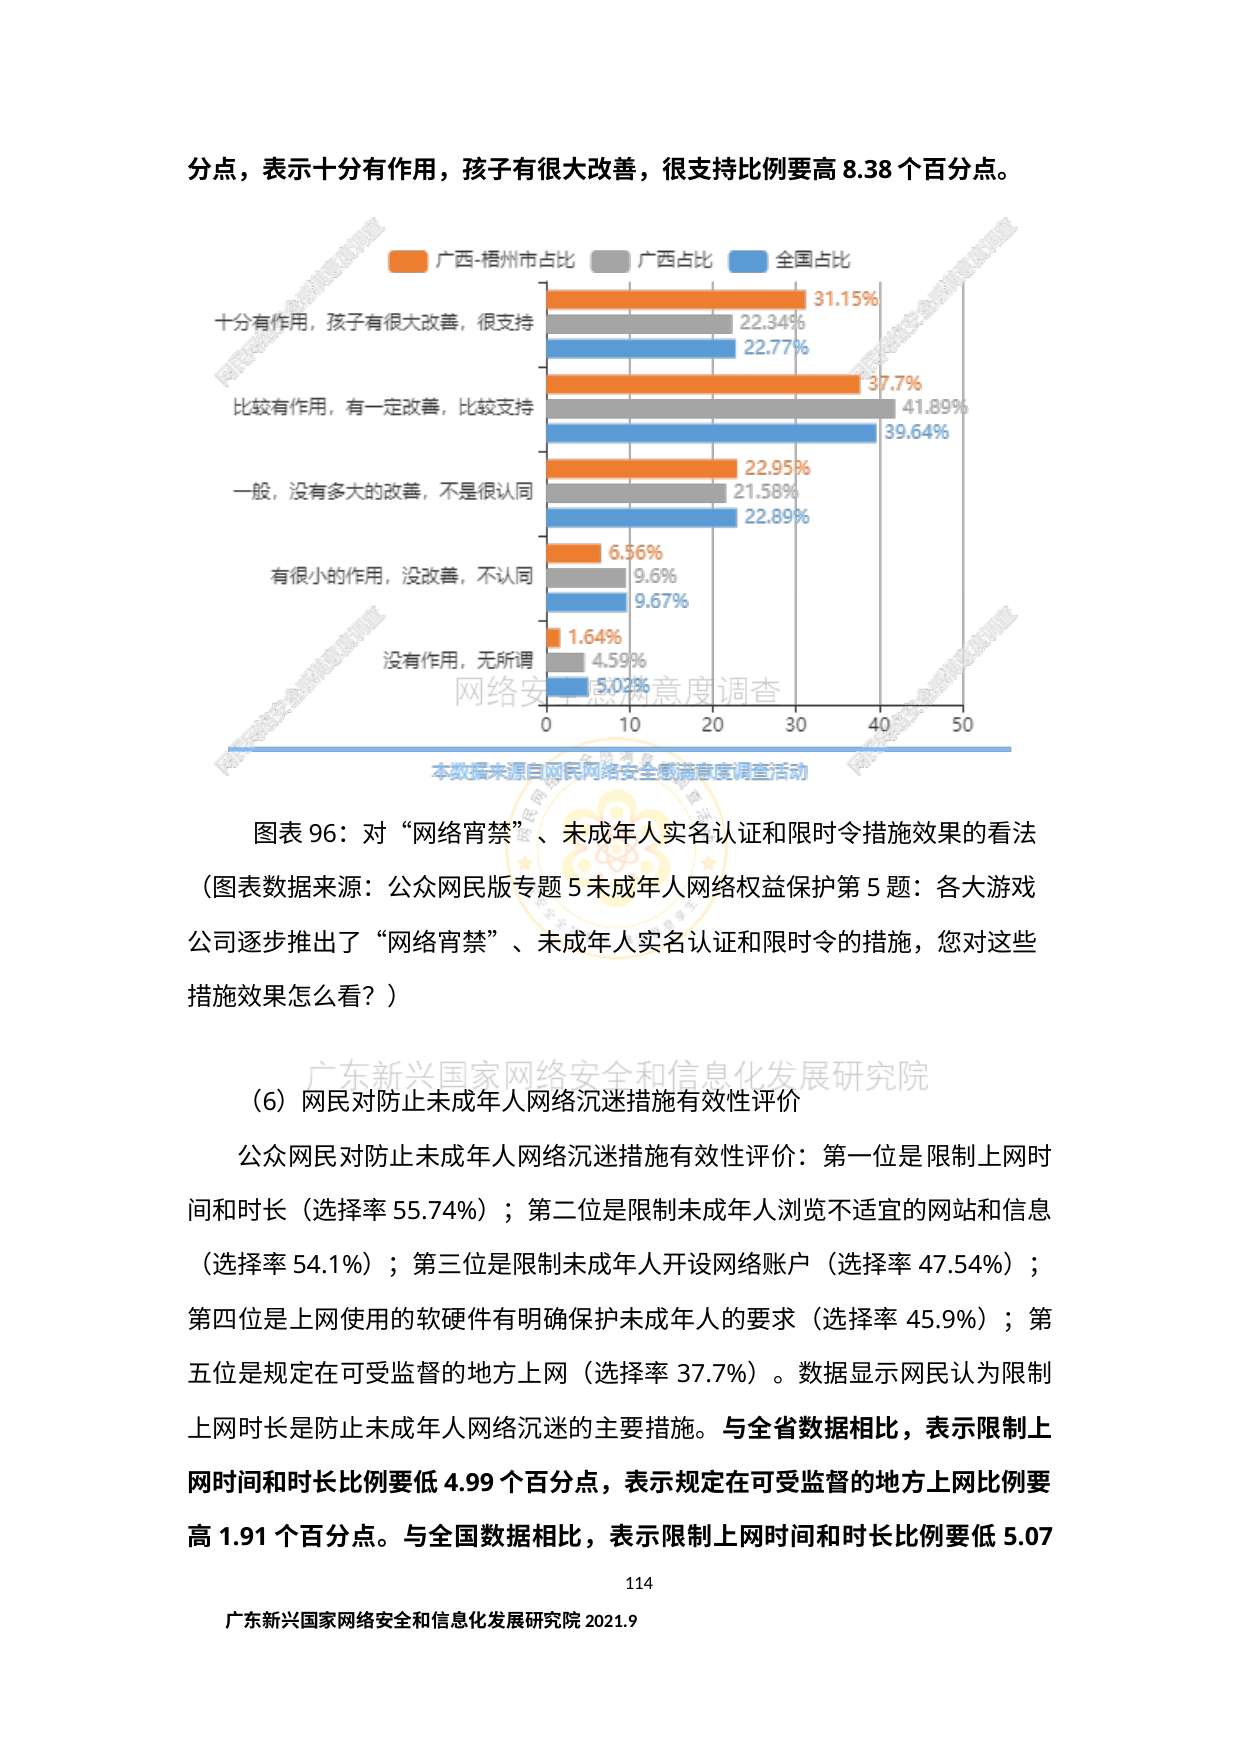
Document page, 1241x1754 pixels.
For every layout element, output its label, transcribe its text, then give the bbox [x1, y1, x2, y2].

text （图表数据来源：公众网民版专题5未成年人网络权益保护第5题：各大游戏公司逐步推出了“网络宵禁”、未成年人实名认证和限时令的措施，您对这些措施效果怎么看？） [187, 868, 1053, 1013]
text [187, 150, 1053, 186]
picture [199, 204, 1041, 799]
text 图表96：对“网络宵禁”、未成年人实名认证和限时令措施效果的看法 [187, 813, 1053, 849]
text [187, 1136, 1053, 1553]
text （6）网民对防止未成年人网络沉迷措施有效性评价 [187, 1082, 1053, 1118]
